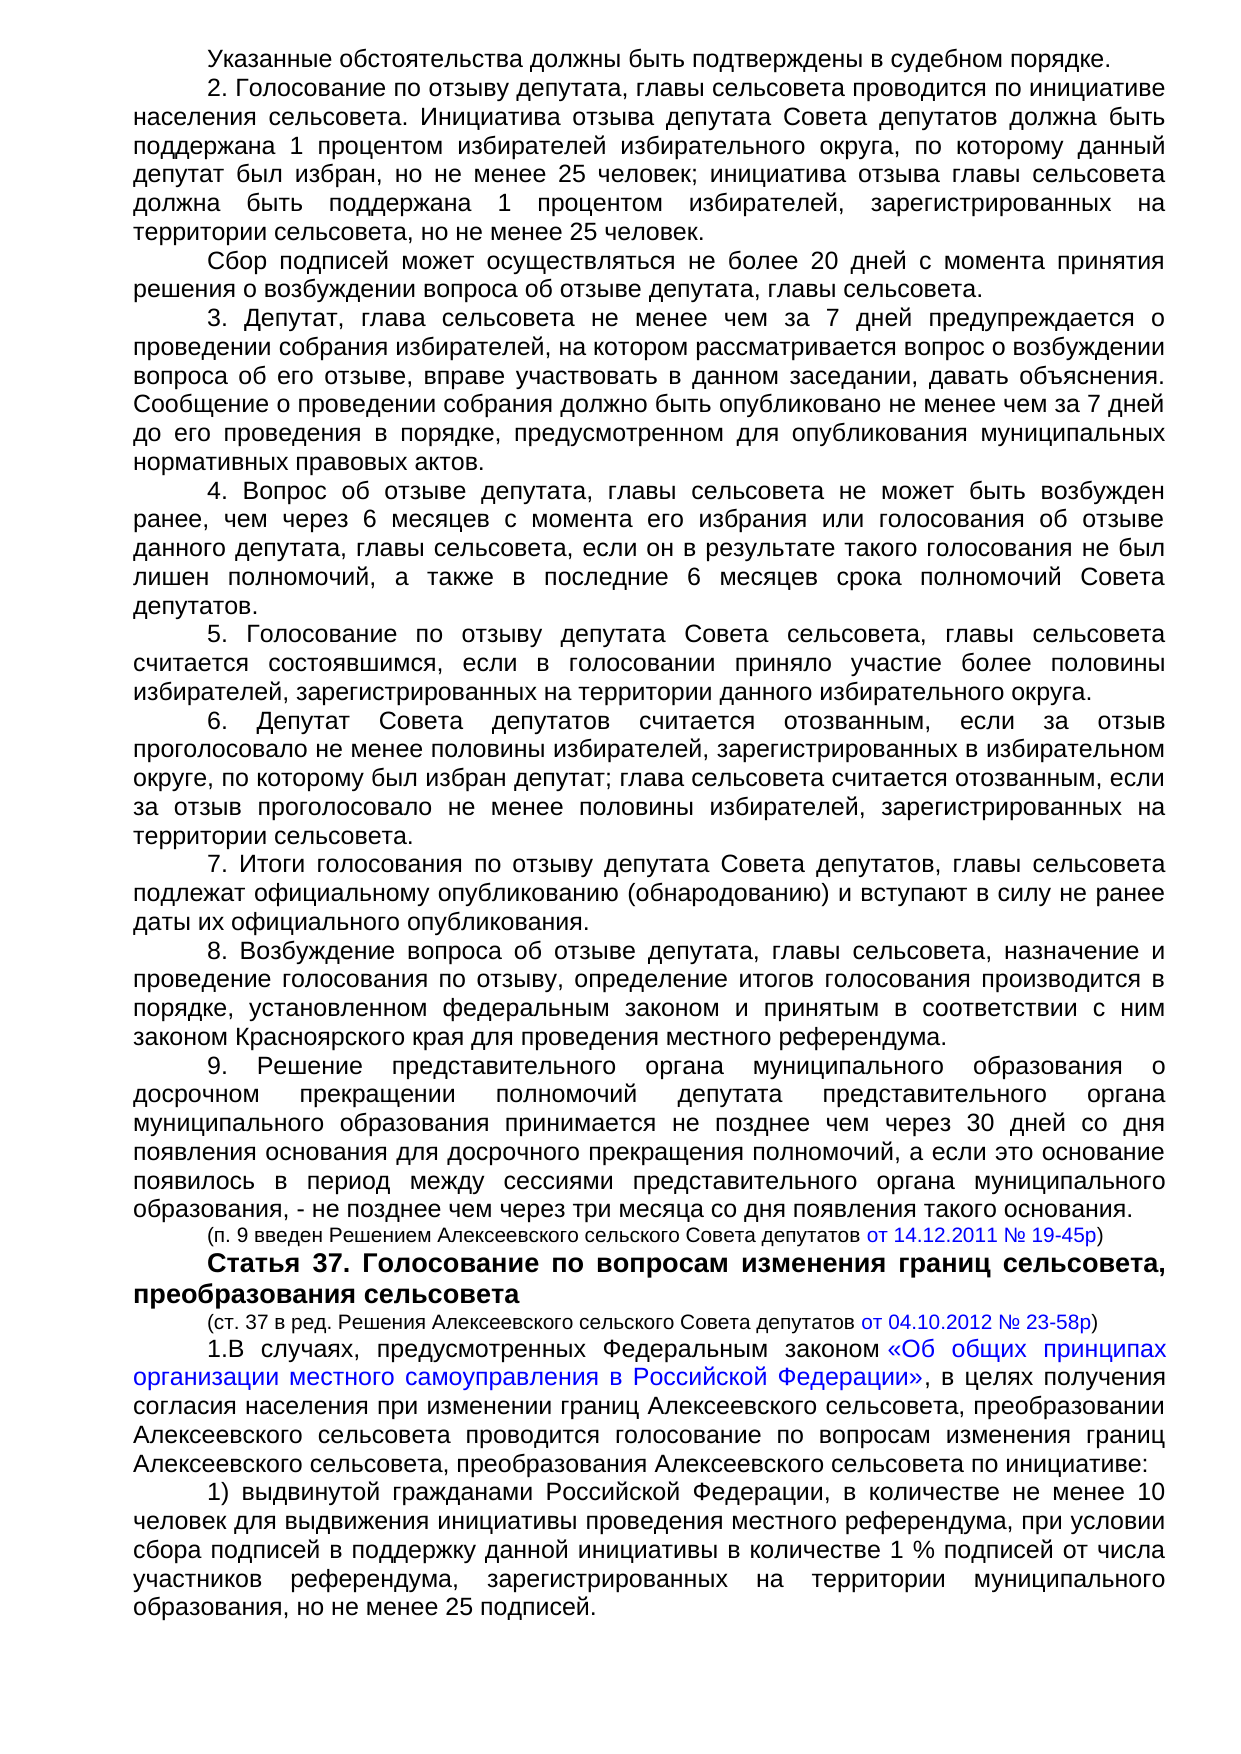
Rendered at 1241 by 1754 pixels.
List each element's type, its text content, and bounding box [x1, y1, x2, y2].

text Статья 37. Голосование по вопросам изменения границ сельсовета, преобразования сельсовета [133, 1247, 1167, 1309]
text 6. Депутат Совета депутатов считается отозванным, если за отзыв проголосовало не менее половины избирателей, зарегистрированных в избирательном округе, по которому был избран депутат; глава сельсовета считается отозванным, если за отзыв проголосовало не менее половины избирателей, зарегистрированных на территории сельсовета. [133, 706, 1167, 849]
text Сбор подписей может осуществляться не более 20 дней с момента принятия решения о возбуждении вопроса об отзыве депутата, главы сельсовета. [133, 246, 1167, 303]
text 5. Голосование по отзыву депутата Совета сельсовета, главы сельсовета считается состоявшимся, если в голосовании приняло участие более половины избирателей, зарегистрированных на территории данного избирательного округа. [133, 619, 1167, 706]
text 1) выдвинутой гражданами Российской Федерации, в количестве не менее 10 человек для выдвижения инициативы проведения местного референдума, при условии сбора подписей в поддержку данной инициативы в количестве 1 % подписей от числа участников референдума, зарегистрированных на территории муниципального образования, но не менее 25 подписей. [133, 1477, 1167, 1621]
text 2. Голосование по отзыву депутата, главы сельсовета проводится по инициативе населения сельсовета. Инициатива отзыва депутата Совета депутатов должна быть поддержана 1 процентом избирателей избирательного округа, по которому данный депутат был избран, но не менее 25 человек; инициатива отзыва главы сельсовета должна быть поддержана 1 процентом избирателей, зарегистрированных на территории сельсовета, но не менее 25 человек. [133, 73, 1167, 246]
text Указанные обстоятельства должны быть подтверждены в судебном порядке. [133, 44, 1167, 73]
text (ст. 37 в ред. Решения Алексеевского сельского Совета депутатов от 04.10.2012 № 23-58р) [133, 1309, 1167, 1333]
text 7. Итоги голосования по отзыву депутата Совета депутатов, главы сельсовета подлежат официальному опубликованию (обнародованию) и вступают в силу не ранее даты их официального опубликования. [133, 849, 1167, 936]
text 3. Депутат, глава сельсовета не менее чем за 7 дней предупреждается о проведении собрания избирателей, на котором рассматривается вопрос о возбуждении вопроса об его отзыве, вправе участвовать в данном заседании, давать объяснения. Сообщение о проведении собрания должно быть опубликовано не менее чем за 7 дней до его проведения в порядке, предусмотренном для опубликования муниципальных нормативных правовых актов. [133, 303, 1167, 476]
text 9. Решение представительного органа муниципального образования о досрочном прекращении полномочий депутата представительного органа муниципального образования принимается не позднее чем через 30 дней со дня появления основания для досрочного прекращения полномочий, а если это основание появилось в период между сессиями представительного органа муниципального образования, - не позднее чем через три месяца со дня появления такого основания. [133, 1051, 1167, 1223]
text (п. 9 введен Решением Алексеевского сельского Совета депутатов от 14.12.2011 № 19-45р) [133, 1223, 1167, 1247]
text 8. Возбуждение вопроса об отзыве депутата, главы сельсовета, назначение и проведение голосования по отзыву, определение итогов голосования производится в порядке, установленном федеральным законом и принятым в соответствии с ним законом Красноярского края для проведения местного референдума. [133, 936, 1167, 1051]
text 1.В случаях, предусмотренных Федеральным законом «Об общих принципах организации местного самоуправления в Российской Федерации», в целях получения согласия населения при изменении границ Алексеевского сельсовета, преобразовании Алексеевского сельсовета проводится голосование по вопросам изменения границ Алексеевского сельсовета, преобразования Алексеевского сельсовета по инициативе: [133, 1333, 1167, 1477]
text 4. Вопрос об отзыве депутата, главы сельсовета не может быть возбужден ранее, чем через 6 месяцев с момента его избрания или голосования об отзыве данного депутата, главы сельсовета, если он в результате такого голосования не был лишен полномочий, а также в последние 6 месяцев срока полномочий Совета депутатов. [133, 476, 1167, 619]
